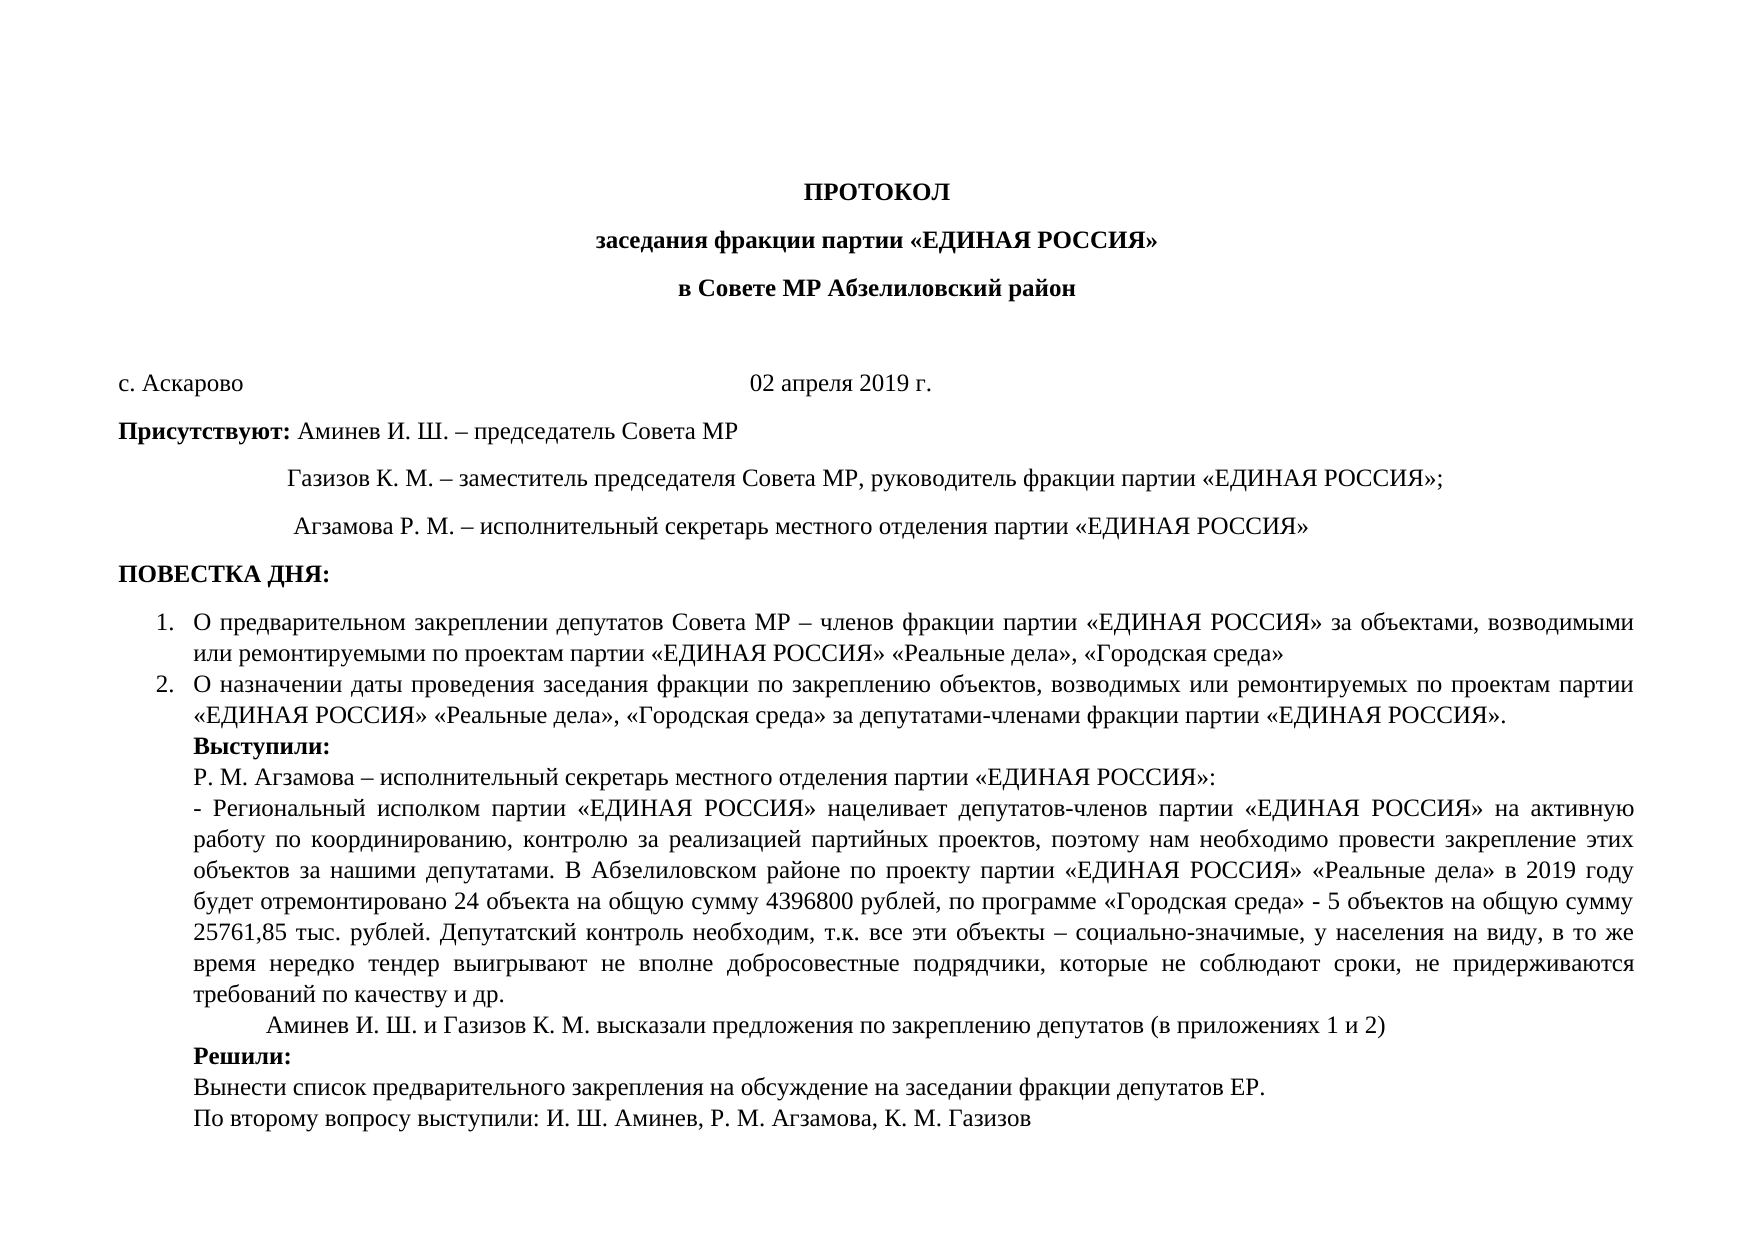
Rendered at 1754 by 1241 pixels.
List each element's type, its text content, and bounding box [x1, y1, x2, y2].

list По второму вопросу выступили: И. Ш. Аминев, Р. М. Агзамова, К. М. Газизов [193, 1103, 1636, 1132]
list Выступили: [193, 731, 1636, 759]
list - Региональный исполком партии «ЕДИНАЯ РОССИЯ» нацеливает депутатов-членов партии «ЕДИНАЯ РОССИЯ» на активную работу по координированию, контролю за реализацией партийных проектов, поэтому нам необходимо провести закрепление этих объектов за нашими депутатами. В Абзелиловском районе по проекту партии «ЕДИНАЯ РОССИЯ» «Реальные дела» в 2019 году будет отремонтировано 24 объекта на общую сумму 4396800 рублей, по программе «Городская среда» - 5 объектов на общую сумму 25761,85 тыс. рублей. Депутатский контроль необходим, т.к. все эти объекты – социально-значимые, у населения на виду, в то же время нередко тендер выигрывают не вполне добросовестные подрядчики, которые не соблюдают сроки, не придерживаются требований по качеству и др. [193, 793, 1636, 1008]
list Р. М. Агзамова – исполнительный секретарь местного отделения партии «ЕДИНАЯ РОССИЯ»: [193, 762, 1636, 791]
text Присутствуют: Аминев И. Ш. – председатель Совета МР [118, 416, 1636, 444]
list Аминев И. Ш. и Газизов К. М. высказали предложения по закреплению депутатов (в приложениях 1 и 2) [193, 1010, 1636, 1039]
list О назначении даты проведения заседания фракции по закреплению объектов, возводимых или ремонтируемых по проектам партии «ЕДИНАЯ РОССИЯ» «Реальные дела», «Городская среда» за депутатами-членами фракции партии «ЕДИНАЯ РОССИЯ». [156, 669, 1636, 728]
list Вынести список предварительного закрепления на обсуждение на заседании фракции депутатов ЕР. [193, 1072, 1636, 1101]
text заседания фракции партии «ЕДИНАЯ РОССИЯ» [118, 225, 1636, 254]
text ПОВЕСТКА ДНЯ: [118, 559, 1636, 588]
text ПРОТОКОЛ [118, 177, 1636, 206]
list Решили: [193, 1041, 1636, 1070]
text с. Аскарово 02 апреля 2019 г. [118, 368, 1636, 397]
list О предварительном закреплении депутатов Совета МР – членов фракции партии «ЕДИНАЯ РОССИЯ» за объектами, возводимыми или ремонтируемыми по проектам партии «ЕДИНАЯ РОССИЯ» «Реальные дела», «Городская среда» [156, 607, 1636, 666]
text Агзамова Р. М. – исполнительный секретарь местного отделения партии «ЕДИНАЯ РОССИЯ» [118, 511, 1636, 540]
text Газизов К. М. – заместитель председателя Совета МР, руководитель фракции партии «ЕДИНАЯ РОССИЯ»; [118, 463, 1636, 492]
text в Совете МР Абзелиловский район [118, 273, 1636, 301]
